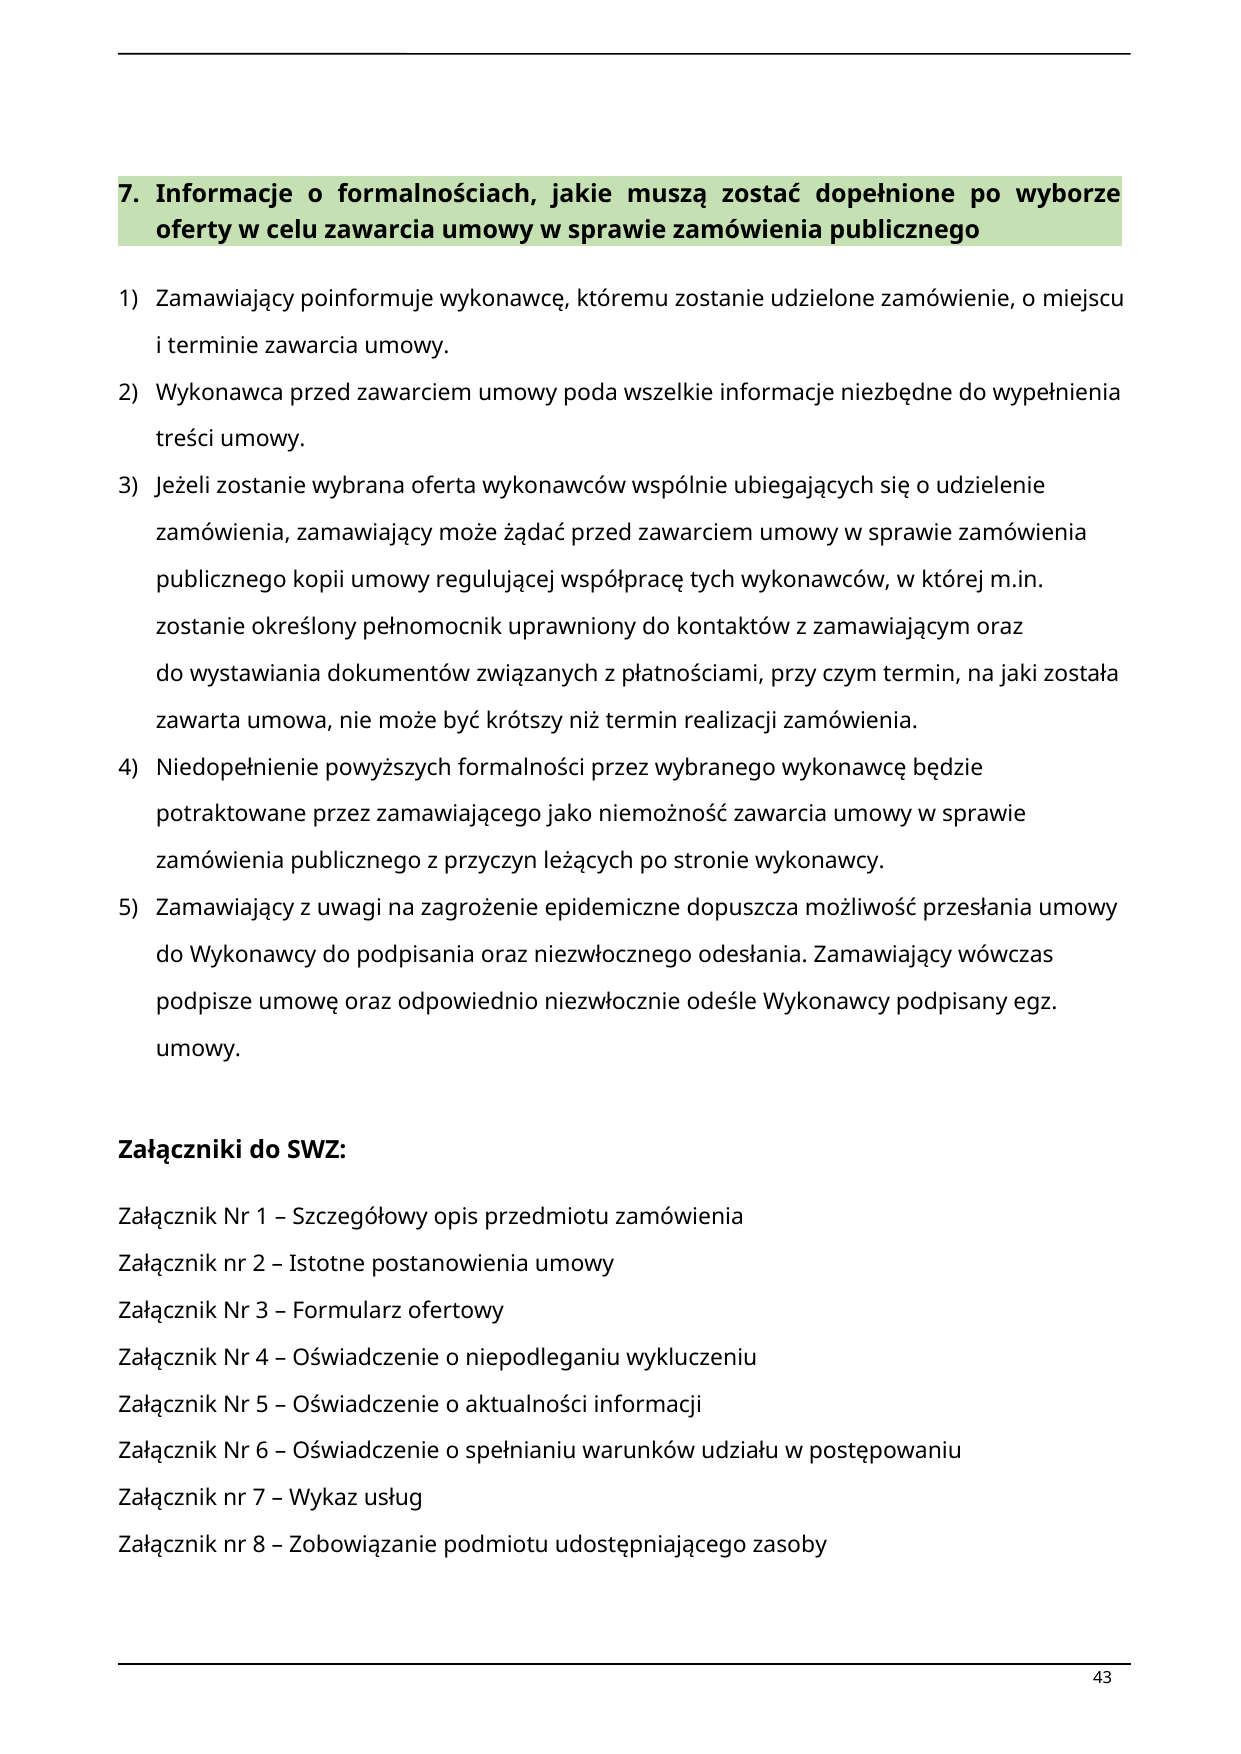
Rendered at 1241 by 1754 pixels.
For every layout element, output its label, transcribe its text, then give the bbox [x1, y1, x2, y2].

text Załącznik Nr 1 – Szczegółowy opis przedmiotu zamówienia [118, 1200, 1122, 1231]
text Załączniki do SWZ: [118, 1132, 1122, 1166]
list Niedopełnienie powyższych formalności przez wybranego wykonawcę będzie potraktowane przez zamawiającego jako niemożność zawarcia umowy w sprawie zamówienia publicznego z przyczyn leżących po stronie wykonawcy. [118, 750, 1133, 875]
text Załącznik nr 8 – Zobowiązanie podmiotu udostępniającego zasoby [118, 1528, 1122, 1559]
text Załącznik nr 2 – Istotne postanowienia umowy [118, 1247, 1122, 1278]
text Załącznik Nr 6 – Oświadczenie o spełnianiu warunków udziału w postępowaniu [118, 1434, 1122, 1466]
list Zamawiający z uwagi na zagrożenie epidemiczne dopuszcza możliwość przesłania umowy do Wykonawcy do podpisania oraz niezwłocznego odesłania. Zamawiający wówczas podpisze umowę oraz odpowiednio niezwłocznie odeśle Wykonawcy podpisany egz. umowy. [118, 891, 1133, 1063]
text Załącznik Nr 3 – Formularz ofertowy [118, 1294, 1122, 1325]
list Wykonawca przed zawarciem umowy poda wszelkie informacje niezbędne do wypełnienia treści umowy. [118, 375, 1133, 453]
list Informacje o formalnościach, jakie muszą zostać dopełnione po wyborze oferty w celu zawarcia umowy w sprawie zamówienia publicznego [118, 176, 1122, 246]
list Jeżeli zostanie wybrana oferta wykonawców wspólnie ubiegających się o udzielenie zamówienia, zamawiający może żądać przed zawarciem umowy w sprawie zamówienia publicznego kopii umowy regulującej współpracę tych wykonawców, w której m.in. zostanie określony pełnomocnik uprawniony do kontaktów z zamawiającym oraz do wystawiania dokumentów związanych z płatnościami, przy czym termin, na jaki została zawarta umowa, nie może być krótszy niż termin realizacji zamówienia. [118, 469, 1133, 735]
text Załącznik Nr 4 – Oświadczenie o niepodleganiu wykluczeniu [118, 1341, 1122, 1372]
text Załącznik Nr 5 – Oświadczenie o aktualności informacji [118, 1388, 1122, 1419]
list Zamawiający poinformuje wykonawcę, któremu zostanie udzielone zamówienie, o miejscu i terminie zawarcia umowy. [118, 282, 1133, 360]
text Załącznik nr 7 – Wykaz usług [118, 1481, 1122, 1513]
